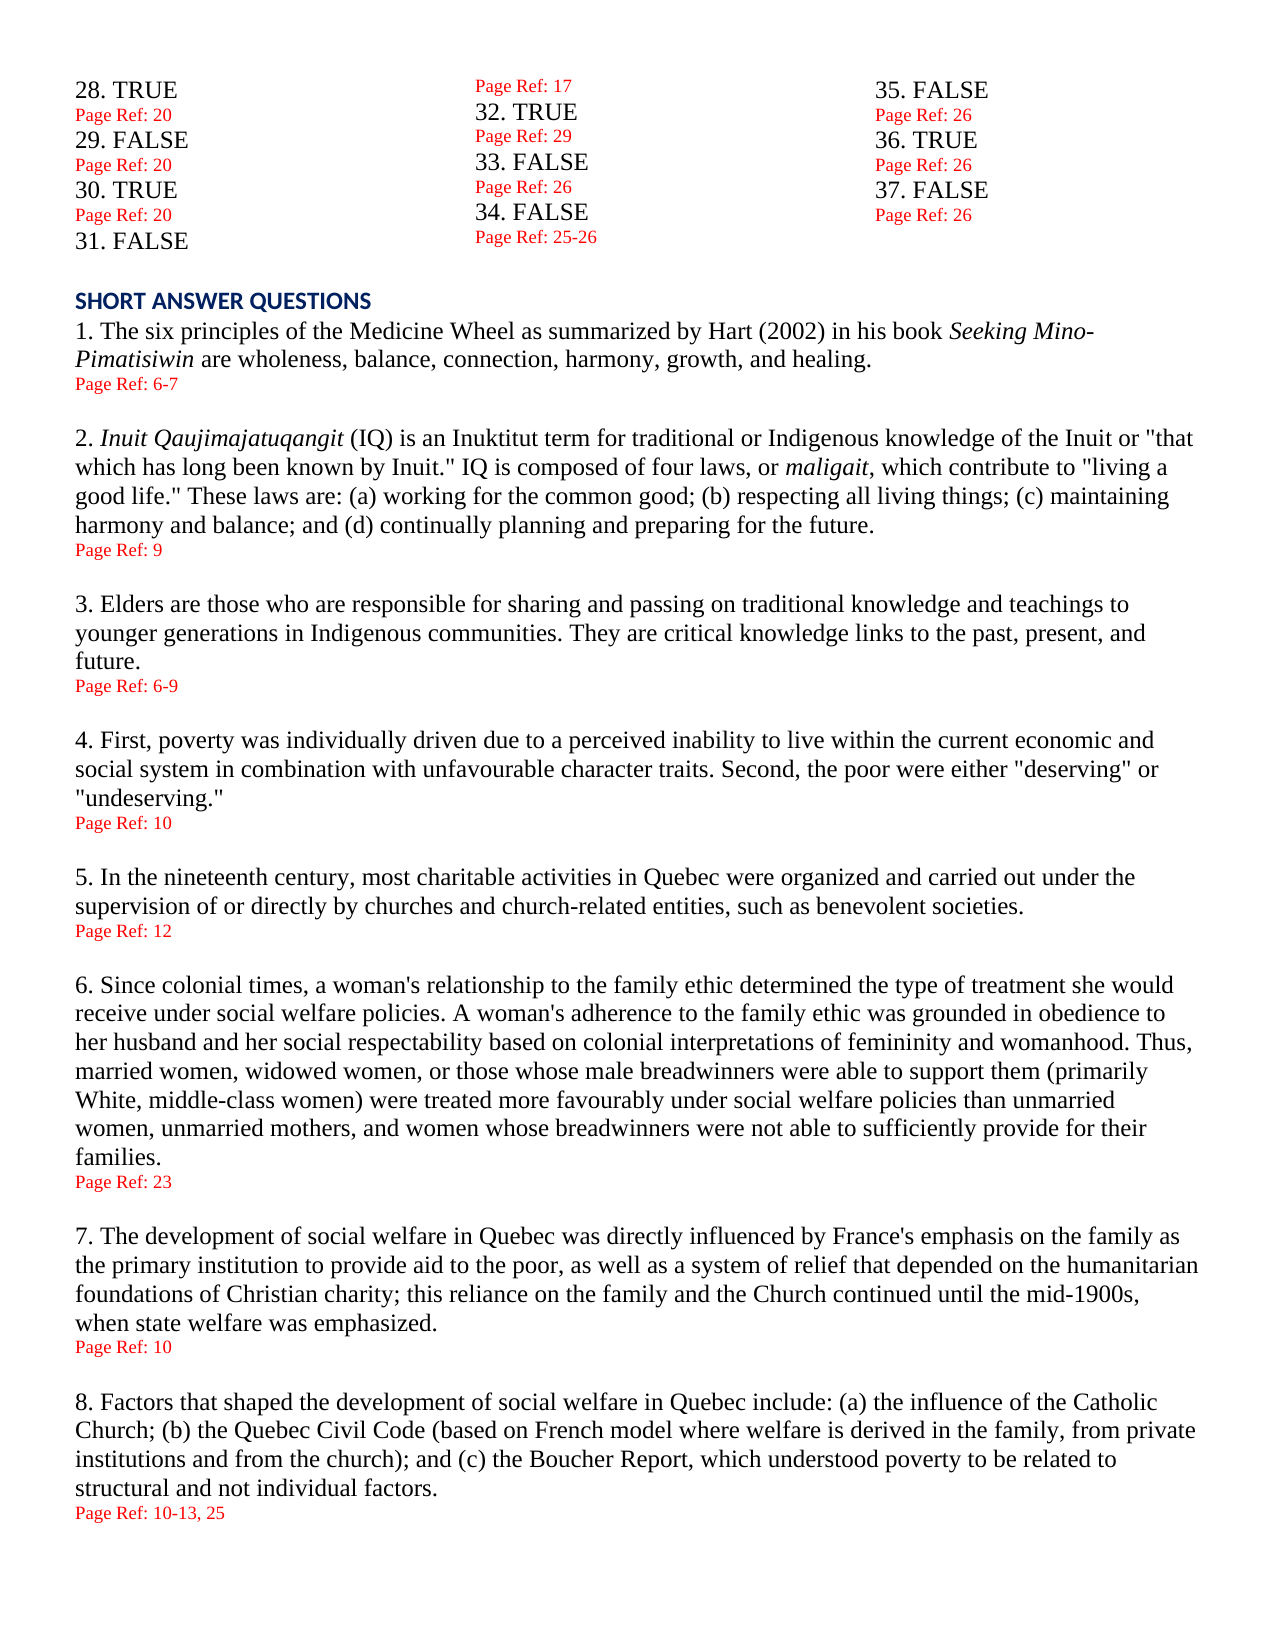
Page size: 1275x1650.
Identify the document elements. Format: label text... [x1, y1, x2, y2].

text Page Ref: 20 [75, 154, 400, 176]
text Page Ref: 17 [475, 75, 800, 97]
text Page Ref: 10-13, 25 [75, 1502, 1200, 1523]
text 30. TRUE [75, 176, 400, 204]
text 37. FALSE [875, 176, 1200, 204]
text 33. FALSE [475, 147, 800, 176]
text 35. FALSE [875, 75, 1200, 104]
text 32. TRUE [475, 97, 800, 125]
text Page Ref: 10 [75, 1336, 1200, 1358]
text 1. The six principles of the Medicine Wheel as summarized by Hart (2002) in his book Seeking Mino-Pimatisiwin are wholeness, balance, connection, harmony, growth, and healing. [75, 316, 1200, 373]
text Page Ref: 29 [475, 125, 800, 147]
text 4. First, poverty was individually driven due to a perceived inability to live within the current economic and social system in combination with unfavourable character traits. Second, the poor were either "deserving" or "undeserving." [75, 725, 1200, 812]
text Page Ref: 26 [875, 104, 1200, 125]
text Page Ref: 26 [475, 176, 800, 197]
text 31. FALSE [75, 226, 400, 255]
text 7. The development of social welfare in Quebec was directly influenced by France's emphasis on the family as the primary institution to provide aid to the poor, as well as a system of relief that depended on the humanitarian foundations of Christian charity; this reliance on the family and the Church continued until the mid-1900s, when state welfare was emphasized. [75, 1221, 1200, 1336]
text Page Ref: 25-26 [475, 226, 800, 247]
text 8. Factors that shaped the development of social welfare in Quebec include: (a) the influence of the Catholic Church; (b) the Quebec Civil Code (based on French model where welfare is derived in the family, from private institutions and from the church); and (c) the Boucher Report, which understood poverty to be related to structural and not individual factors. [75, 1387, 1200, 1502]
text Page Ref: 26 [875, 204, 1200, 226]
text Page Ref: 20 [75, 204, 400, 226]
text 2. Inuit Qaujimajatuqangit (IQ) is an Inuktitut term for traditional or Indigenous knowledge of the Inuit or "that which has long been known by Inuit." IQ is composed of four laws, or maligait, which contribute to "living a good life." These laws are: (a) working for the common good; (b) respecting all living things; (c) maintaining harmony and balance; and (d) continually planning and preparing for the future. [75, 423, 1200, 538]
text 3. Elders are those who are responsible for sharing and passing on traditional knowledge and teachings to younger generations in Indigenous communities. They are critical knowledge links to the past, present, and future. [75, 589, 1200, 675]
text Page Ref: 6-9 [75, 675, 1200, 697]
text 5. In the nineteenth century, most charitable activities in Quebec were organized and carried out under the supervision of or directly by churches and church-related entities, such as benevolent societies. [75, 862, 1200, 919]
text Page Ref: 20 [75, 104, 400, 125]
text Page Ref: 9 [75, 538, 1200, 560]
text Page Ref: 23 [75, 1171, 1200, 1193]
text 34. FALSE [475, 197, 800, 226]
text Page Ref: 12 [75, 919, 1200, 941]
text 6. Since colonial times, a woman's relationship to the family ethic determined the type of treatment she would receive under social welfare policies. A woman's adherence to the family ethic was grounded in obedience to her husband and her social respectability based on colonial interpretations of femininity and womanhood. Thus, married women, widowed women, or those whose male breadwinners were able to support them (primarily White, middle-class women) were treated more favourably under social welfare policies than unmarried women, unmarried mothers, and women whose breadwinners were not able to sufficiently provide for their families. [75, 970, 1200, 1171]
text 28. TRUE [75, 75, 400, 104]
text Page Ref: 26 [875, 154, 1200, 176]
text 29. FALSE [75, 125, 400, 154]
text Page Ref: 10 [75, 812, 1200, 833]
text SHORT ANSWER QUESTIONS [75, 285, 1200, 316]
text 36. TRUE [875, 125, 1200, 154]
text Page Ref: 6-7 [75, 373, 1200, 395]
